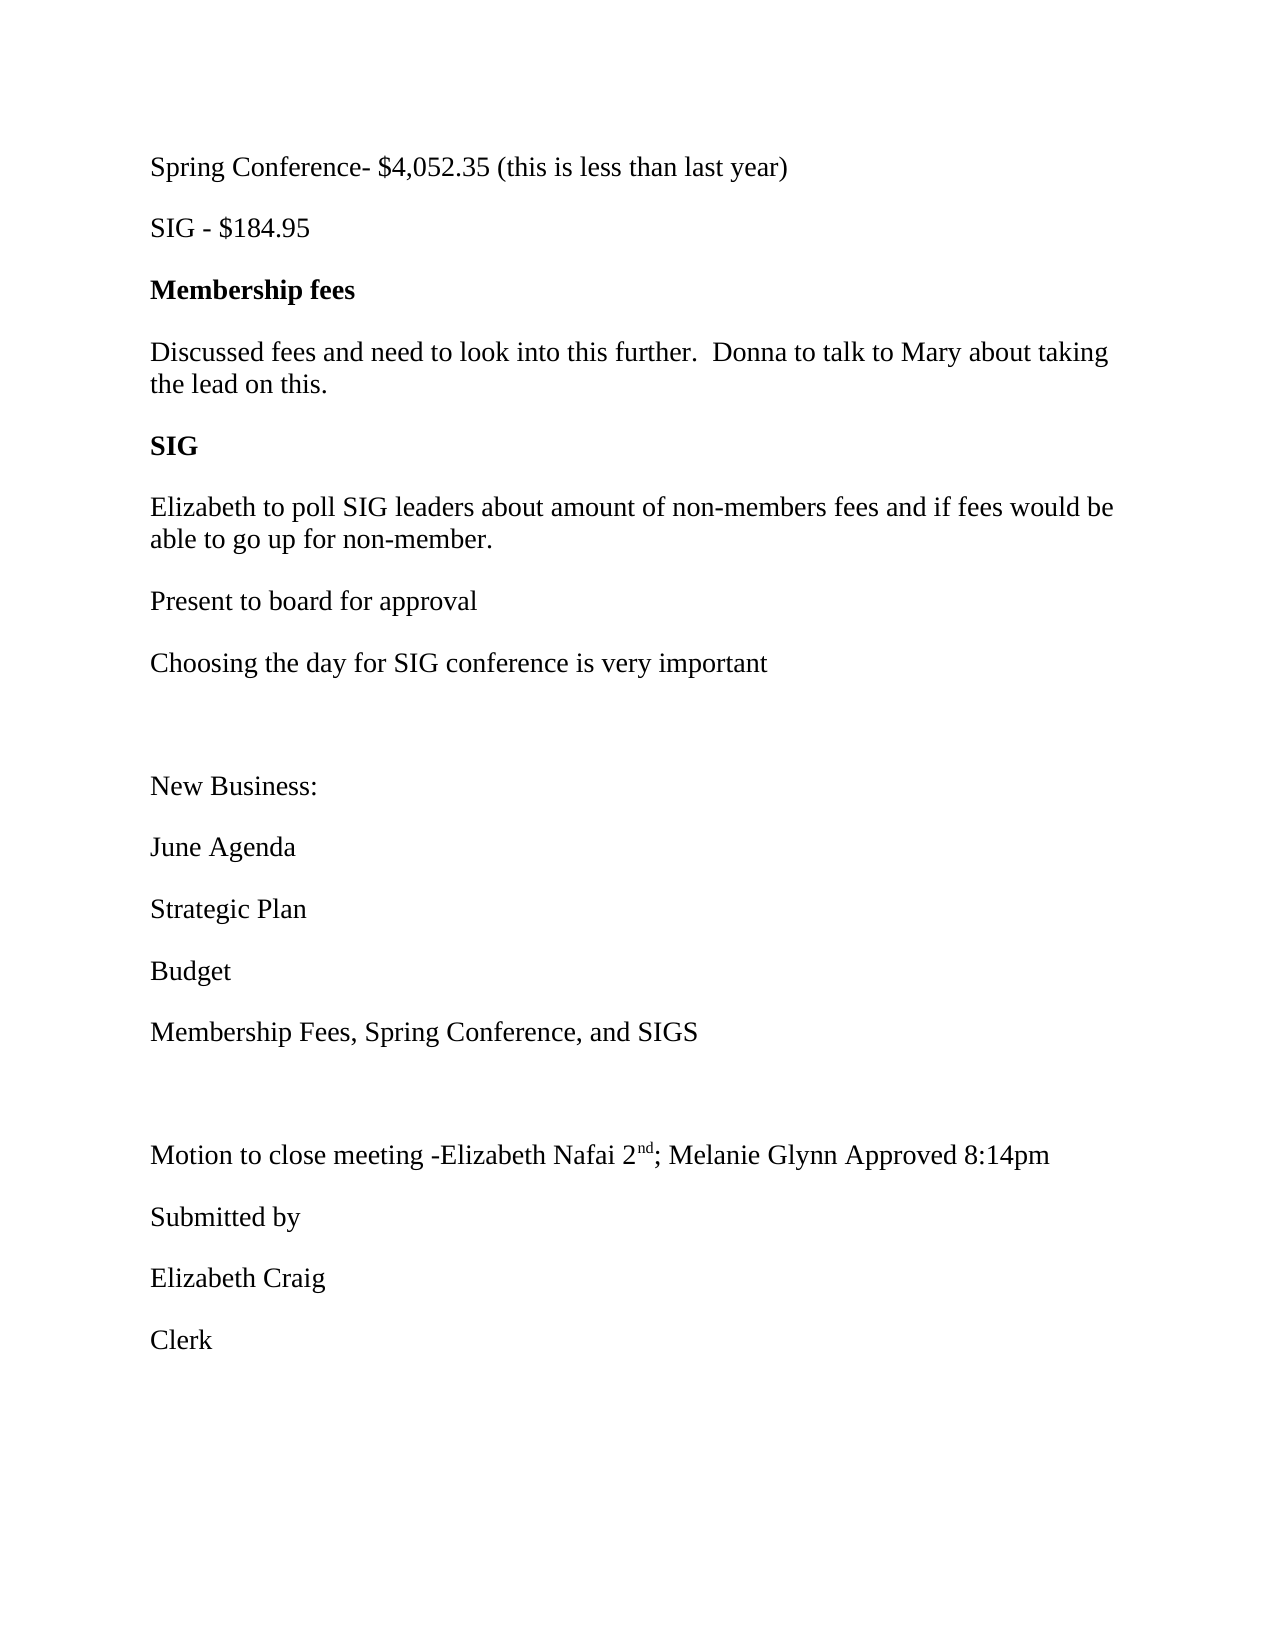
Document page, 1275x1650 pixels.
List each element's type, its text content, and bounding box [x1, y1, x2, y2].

text Submitted by [150, 1200, 1125, 1232]
text Budget [150, 953, 1125, 986]
text SIG [150, 429, 1125, 461]
text SIG - $184.95 [150, 212, 1125, 244]
text Discussed fees and need to look into this further. Donna to talk to Mary about taking the lead on this. [150, 335, 1125, 399]
text Membership Fees, Spring Conference, and SIGS [150, 1015, 1125, 1047]
text New Business: [150, 769, 1125, 801]
text Strategic Plan [150, 892, 1125, 924]
text Membership fees [150, 273, 1125, 306]
text Choosing the day for SIG conference is very important [150, 646, 1125, 678]
text Clerk [150, 1323, 1125, 1355]
text Present to board for approval [150, 584, 1125, 617]
text Spring Conference- $4,052.35 (this is less than last year) [150, 150, 1125, 182]
text Elizabeth to poll SIG leaders about amount of non-members fees and if fees would be able to go up for non-member. [150, 490, 1125, 555]
text Elizabeth Craig [150, 1261, 1125, 1294]
text June Agenda [150, 830, 1125, 863]
text Motion to close meeting -Elizabeth Nafai 2nd; Melanie Glynn Approved 8:14pm [150, 1138, 1125, 1171]
